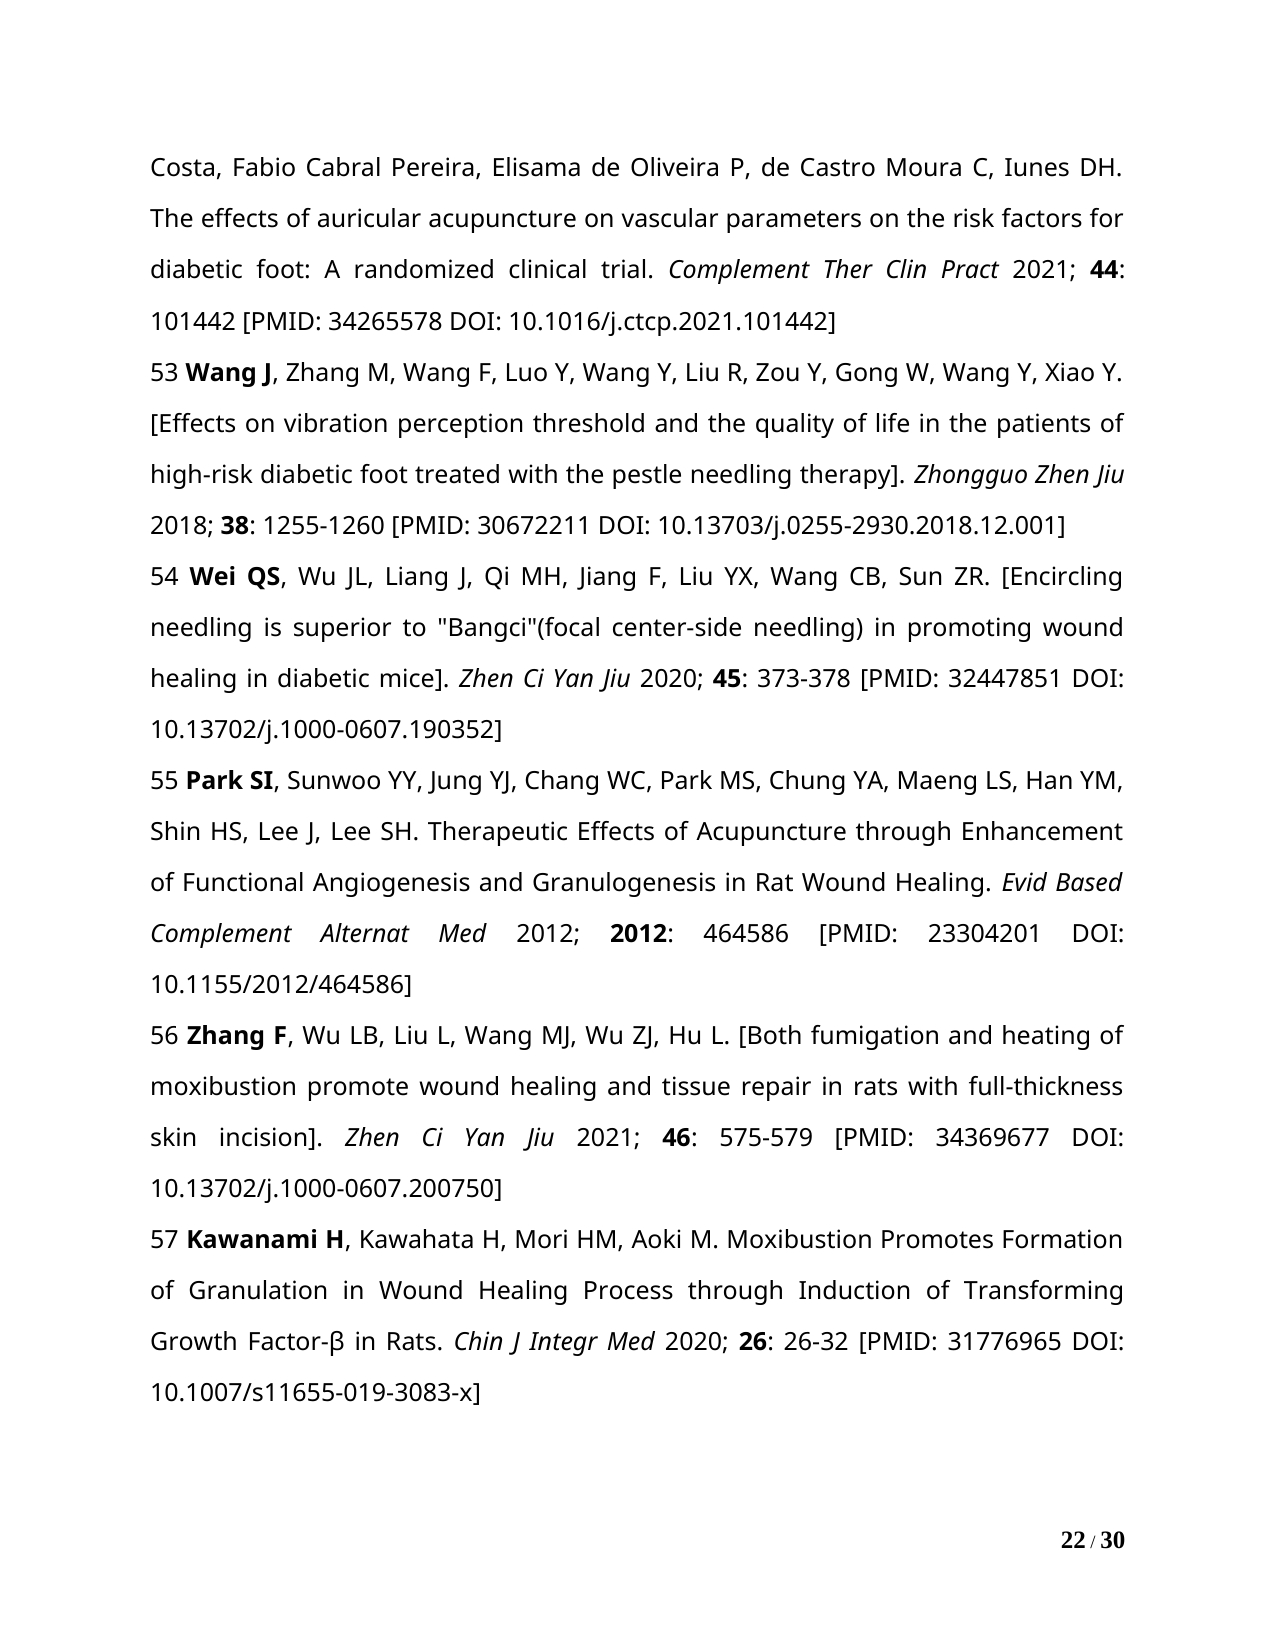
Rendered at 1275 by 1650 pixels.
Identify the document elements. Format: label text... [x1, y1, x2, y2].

text 53 Wang J, Zhang M, Wang F, Luo Y, Wang Y, Liu R, Zou Y, Gong W, Wang Y, Xiao Y. [Effects on vibration perception threshold and the quality of life in the patients of high-risk diabetic foot treated with the pestle needling therapy]. Zhongguo Zhen Jiu 2018; 38: 1255-1260 [PMID: 30672211 DOI: 10.13703/j.0255-2930.2018.12.001] [150, 354, 1125, 541]
text 56 Zhang F, Wu LB, Liu L, Wang MJ, Wu ZJ, Hu L. [Both fumigation and heating of moxibustion promote wound healing and tissue repair in rats with full-thickness skin incision]. Zhen Ci Yan Jiu 2021; 46: 575-579 [PMID: 34369677 DOI: 10.13702/j.1000-0607.200750] [150, 1018, 1125, 1205]
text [150, 150, 1125, 337]
text 55 Park SI, Sunwoo YY, Jung YJ, Chang WC, Park MS, Chung YA, Maeng LS, Han YM, Shin HS, Lee J, Lee SH. Therapeutic Effects of Acupuncture through Enhancement of Functional Angiogenesis and Granulogenesis in Rat Wound Healing. Evid Based Complement Alternat Med 2012; 2012: 464586 [PMID: 23304201 DOI: 10.1155/2012/464586] [150, 762, 1125, 1001]
text 54 Wei QS, Wu JL, Liang J, Qi MH, Jiang F, Liu YX, Wang CB, Sun ZR. [Encircling needling is superior to "Bangci"(focal center-side needling) in promoting wound healing in diabetic mice]. Zhen Ci Yan Jiu 2020; 45: 373-378 [PMID: 32447851 DOI: 10.13702/j.1000-0607.190352] [150, 558, 1125, 746]
text 57 Kawanami H, Kawahata H, Mori HM, Aoki M. Moxibustion Promotes Formation of Granulation in Wound Healing Process through Induction of Transforming Growth Factor-β in Rats. Chin J Integr Med 2020; 26: 26-32 [PMID: 31776965 DOI: 10.1007/s11655-019-3083-x] [150, 1222, 1125, 1409]
